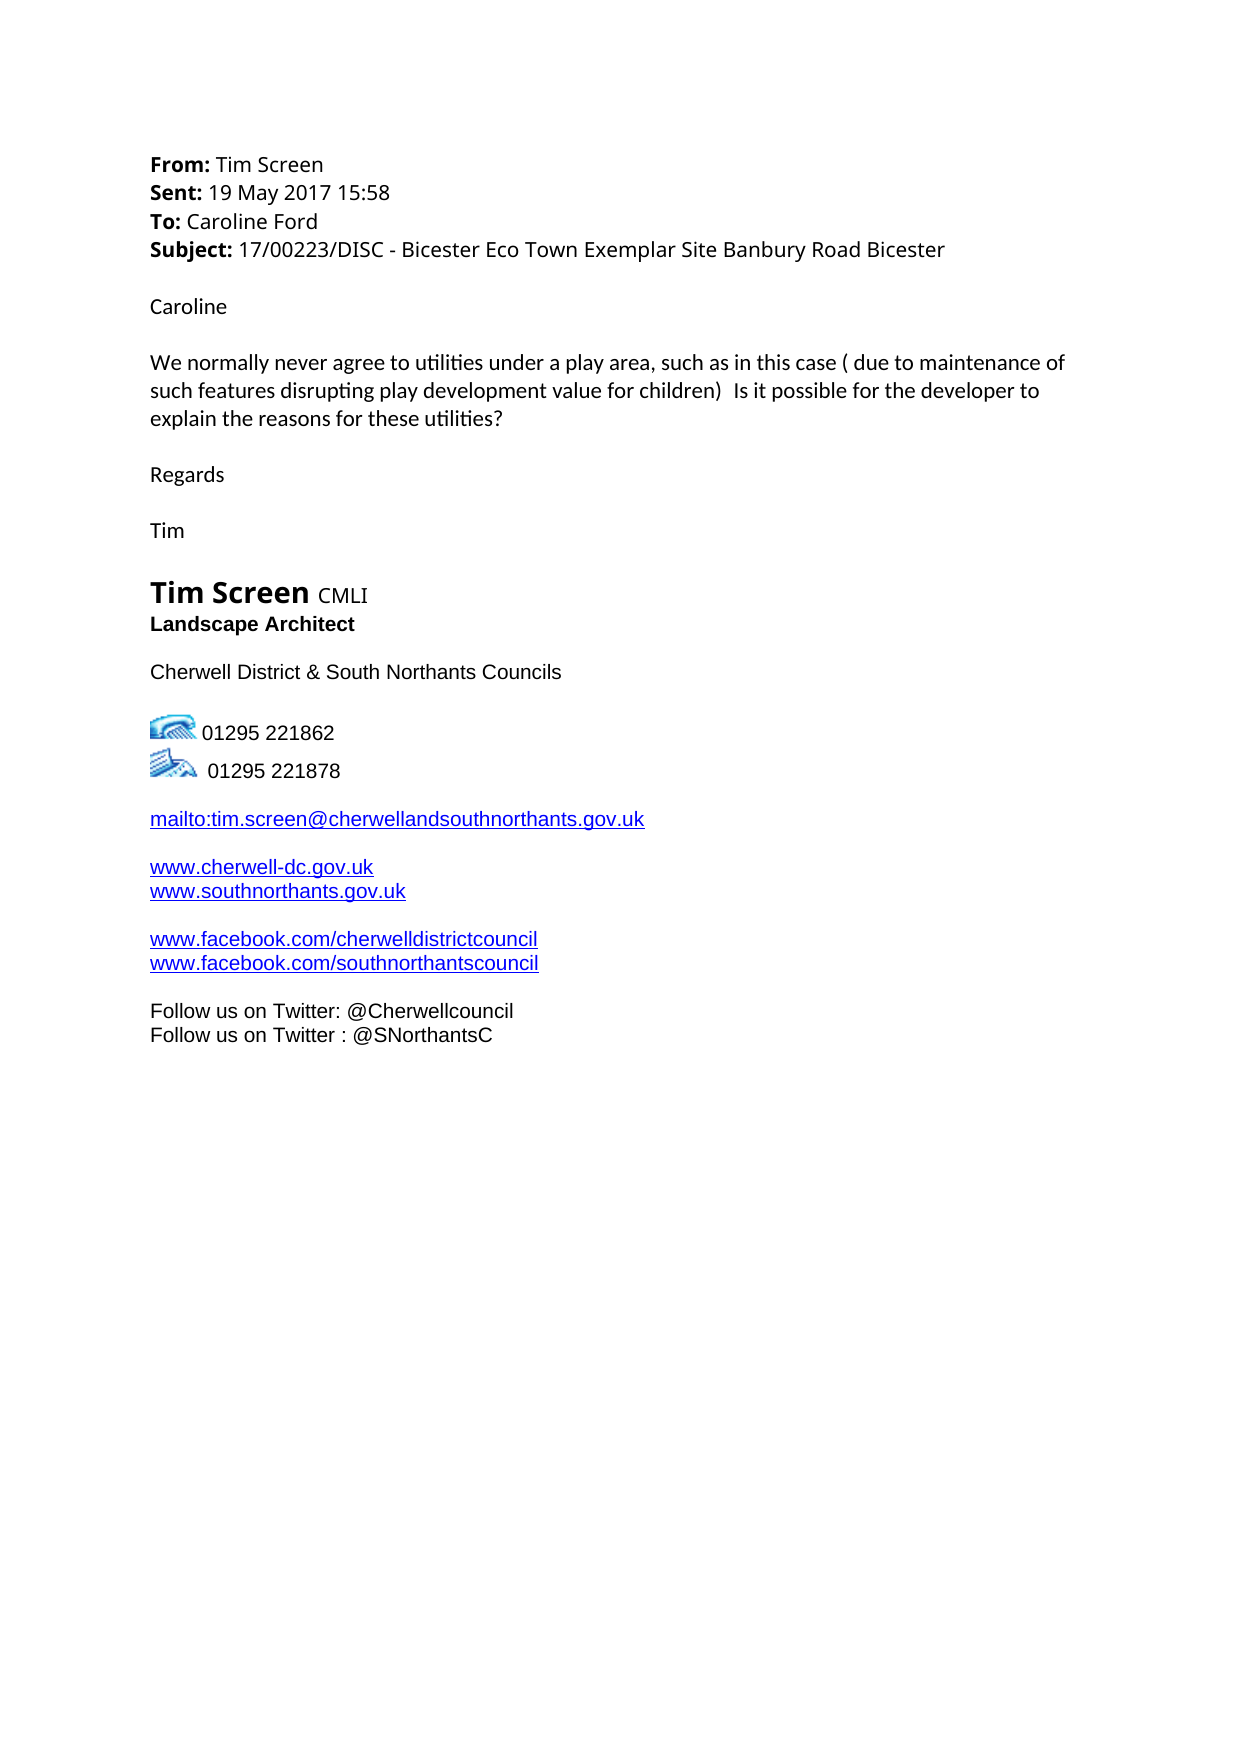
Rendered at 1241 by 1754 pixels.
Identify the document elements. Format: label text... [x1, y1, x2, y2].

text www.facebook.com/cherwelldistrictcouncil [150, 927, 1090, 951]
picture [150, 745, 202, 779]
text Follow us on Twitter : @SNorthantsC [150, 1022, 1090, 1046]
text mailto:tim.screen@cherwellandsouthnorthants.gov.uk [150, 807, 1090, 831]
text Tim Screen CMLI [150, 572, 1090, 612]
text Landscape Architect [150, 612, 1090, 636]
text 01295 221862 [150, 707, 1090, 745]
text 01295 221878 [150, 745, 1090, 783]
text www.facebook.com/southnorthantscouncil [150, 951, 1090, 974]
picture [150, 707, 202, 741]
text Cherwell District & South Northants Councils [150, 659, 1090, 683]
text Tim [150, 516, 1090, 544]
text We normally never agree to utilities under a play area, such as in this case ( due to maintenance of such features disrupting play development value for children) Is it possible for the developer to explain the reasons for these utilities? [150, 348, 1090, 432]
text www.cherwell-dc.gov.uk [150, 855, 1090, 879]
text Follow us on Twitter: @Cherwellcouncil [150, 998, 1090, 1022]
text From: Tim Screen Sent: 19 May 2017 15:58 To: Caroline Ford Subject: 17/00223/DISC - Bicester Eco Town Exemplar Site Banbury Road Bicester [150, 150, 1090, 264]
text www.southnorthants.gov.uk [150, 879, 1090, 903]
text Regards [150, 460, 1090, 488]
text Caroline [150, 292, 1090, 320]
